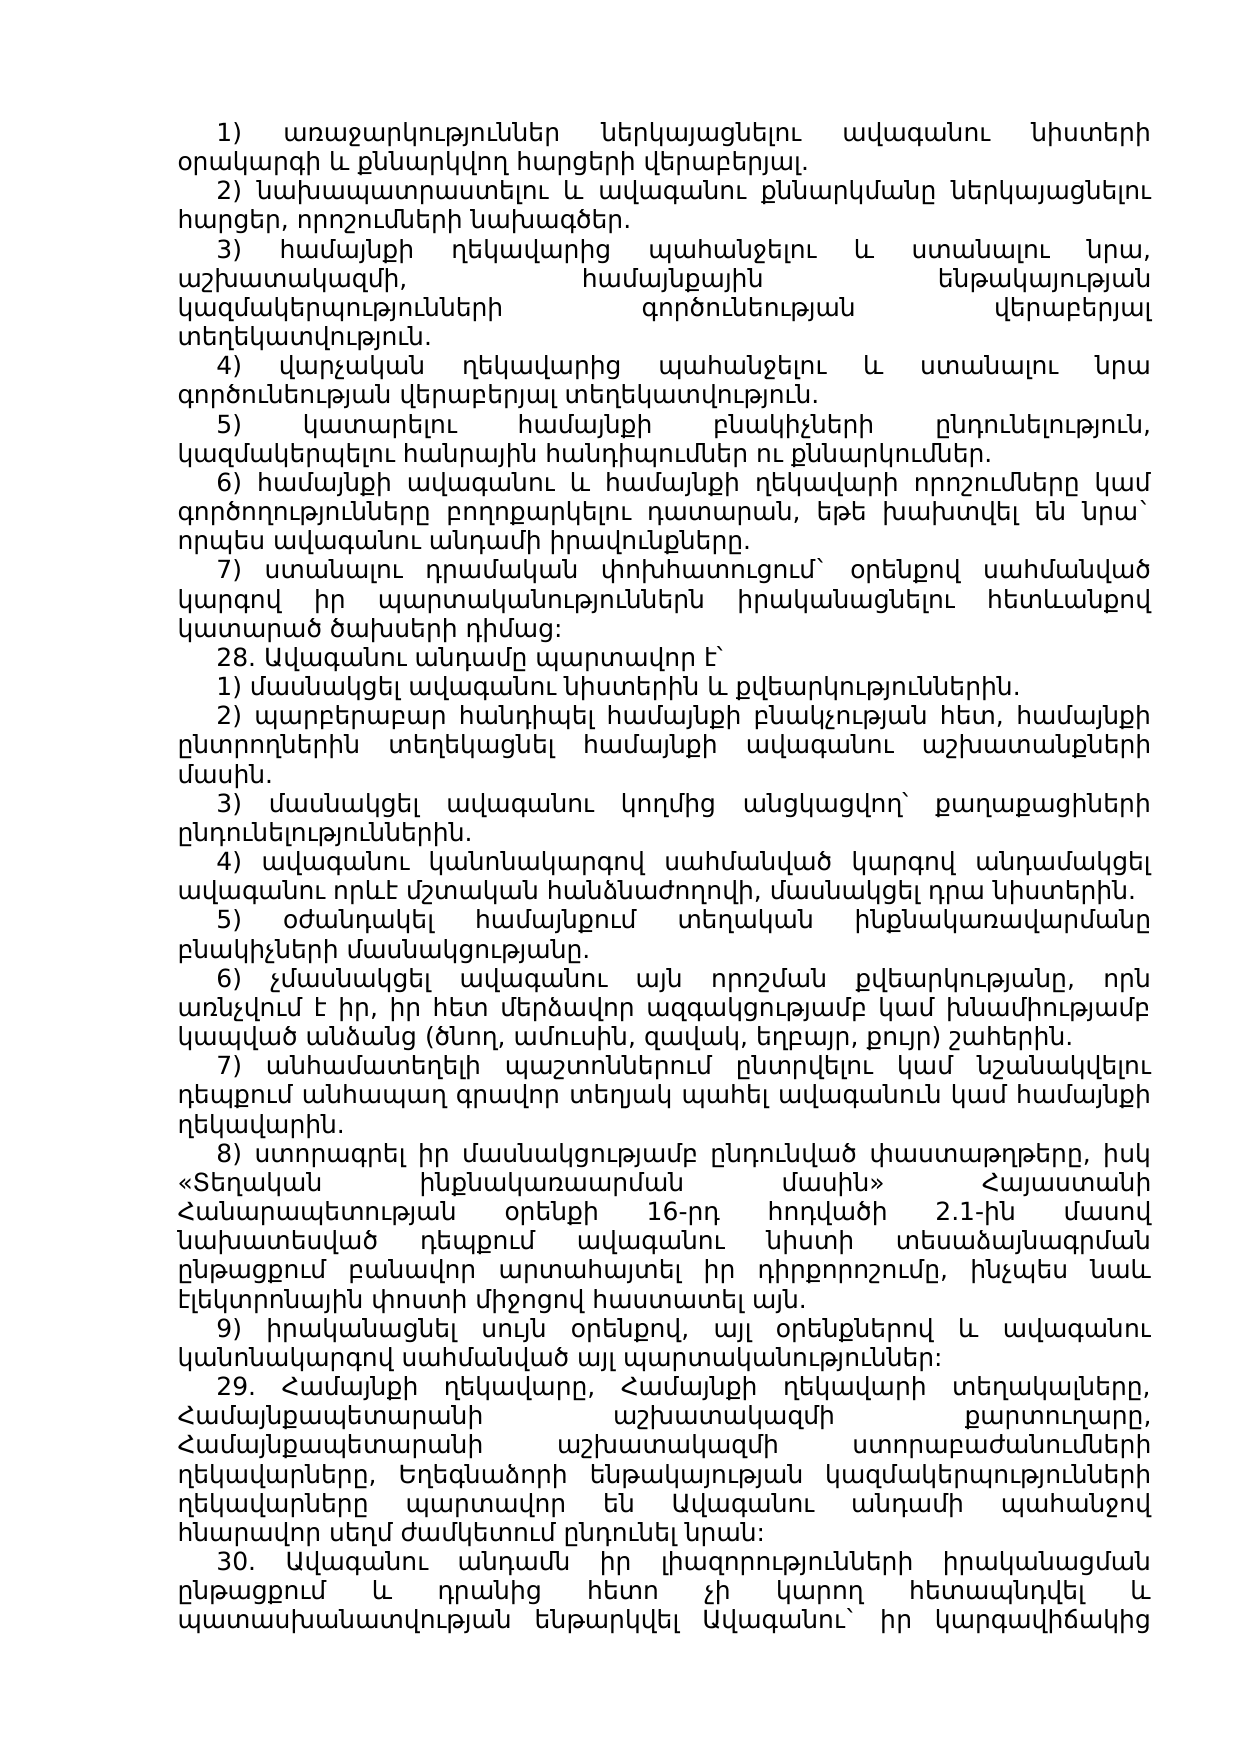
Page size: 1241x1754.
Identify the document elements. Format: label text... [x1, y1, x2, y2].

text 4) վարչական ղեկավարից պահանջելու և ստանալու նրա գործունեության վերաբերյալ տեղեկատվություն. [177, 351, 1152, 410]
text 1) մասնակցել ավագանու նիստերին և քվեարկություններին. [177, 672, 1152, 701]
text 8) ստորագրել իր մասնակցությամբ ընդունված փաստաթղթերը, իսկ «Տեղական ինքնակառաարման մասին» Հայաստանի Հանարապետության օրենքի 16-րդ հոդվածի 2.1-ին մասով նախատեսված դեպքում ավագանու նիստի տեսաձայնագրման ընթացքում բանավոր արտահայտել իր դիրքորոշումը, ինչպես նաև էլեկտրոնային փոստի միջոցով հաստատել այն. [177, 1139, 1152, 1314]
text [177, 1547, 1152, 1635]
text 5) կատարելու համայնքի բնակիչների ընդունելություն, կազմակերպելու հանրային հանդիպումներ ու քննարկումներ. [177, 410, 1152, 468]
text 9) իրականացնել սույն օրենքով, այլ օրենքներով և ավագանու կանոնակարգով սահմանված այլ պարտականություններ: [177, 1314, 1152, 1372]
text 1) առաջարկություններ ներկայացնելու ավագանու նիստերի օրակարգի և քննարկվող հարցերի վերաբերյալ. [177, 118, 1152, 176]
text 2) պարբերաբար հանդիպել համայնքի բնակչության հետ, համայնքի ընտրողներին տեղեկացնել համայնքի ավագանու աշխատանքների մասին. [177, 701, 1152, 789]
text 3) մասնակցել ավագանու կողմից անցկացվող՝ քաղաքացիների ընդունելություններին. [177, 789, 1152, 847]
text 5) օժանդակել համայնքում տեղական ինքնակառավարմանը բնակիչների մասնակցությանը. [177, 906, 1152, 964]
text 4) ավագանու կանոնակարգով սահմանված կարգով անդամակցել ավագանու որևէ մշտական հանձնաժողովի, մասնակցել դրա նիստերին. [177, 847, 1152, 906]
text 29. Համայնքի ղեկավարը, Համայնքի ղեկավարի տեղակալները, Համայնքապետարանի աշխատակազմի քարտուղարը, Համայնքապետարանի աշխատակազմի ստորաբաժանումների ղեկավարները, Եղեգնաձորի ենթակայության կազմակերպությունների ղեկավարները պարտավոր են Ավագանու անդամի պահանջով հնարավոր սեղմ ժամկետում ընդունել նրան: [177, 1372, 1152, 1547]
text 6) համայնքի ավագանու և համայնքի ղեկավարի որոշումները կամ գործողությունները բողոքարկելու դատարան, եթե խախտվել են նրա` որպես ավագանու անդամի իրավունքները. [177, 468, 1152, 556]
text 28. Ավագանու անդամը պարտավոր է՝ [177, 643, 1152, 672]
text 2) նախապատրաստելու և ավագանու քննարկմանը ներկայացնելու հարցեր, որոշումների նախագծեր. [177, 176, 1152, 235]
text 7) անհամատեղելի պաշտոններում ընտրվելու կամ նշանակվելու դեպքում անհապաղ գրավոր տեղյակ պահել ավագանուն կամ համայնքի ղեկավարին. [177, 1051, 1152, 1139]
text 3) համայնքի ղեկավարից պահանջելու և ստանալու նրա, աշխատակազմի, համայնքային ենթակայության կազմակերպությունների գործունեության վերաբերյալ տեղեկատվություն. [177, 235, 1152, 351]
text 7) ստանալու դրամական փոխհատուցում` օրենքով սահմանված կարգով իր պարտականություններն իրականացնելու հետևանքով կատարած ծախսերի դիմաց: [177, 556, 1152, 643]
text 6) չմասնակցել ավագանու այն որոշման քվեարկությանը, որն առնչվում է իր, իր հետ մերձավոր ազգակցությամբ կամ խնամիությամբ կապված անձանց (ծնող, ամուսին, զավակ, եղբայր, քույր) շահերին. [177, 964, 1152, 1051]
